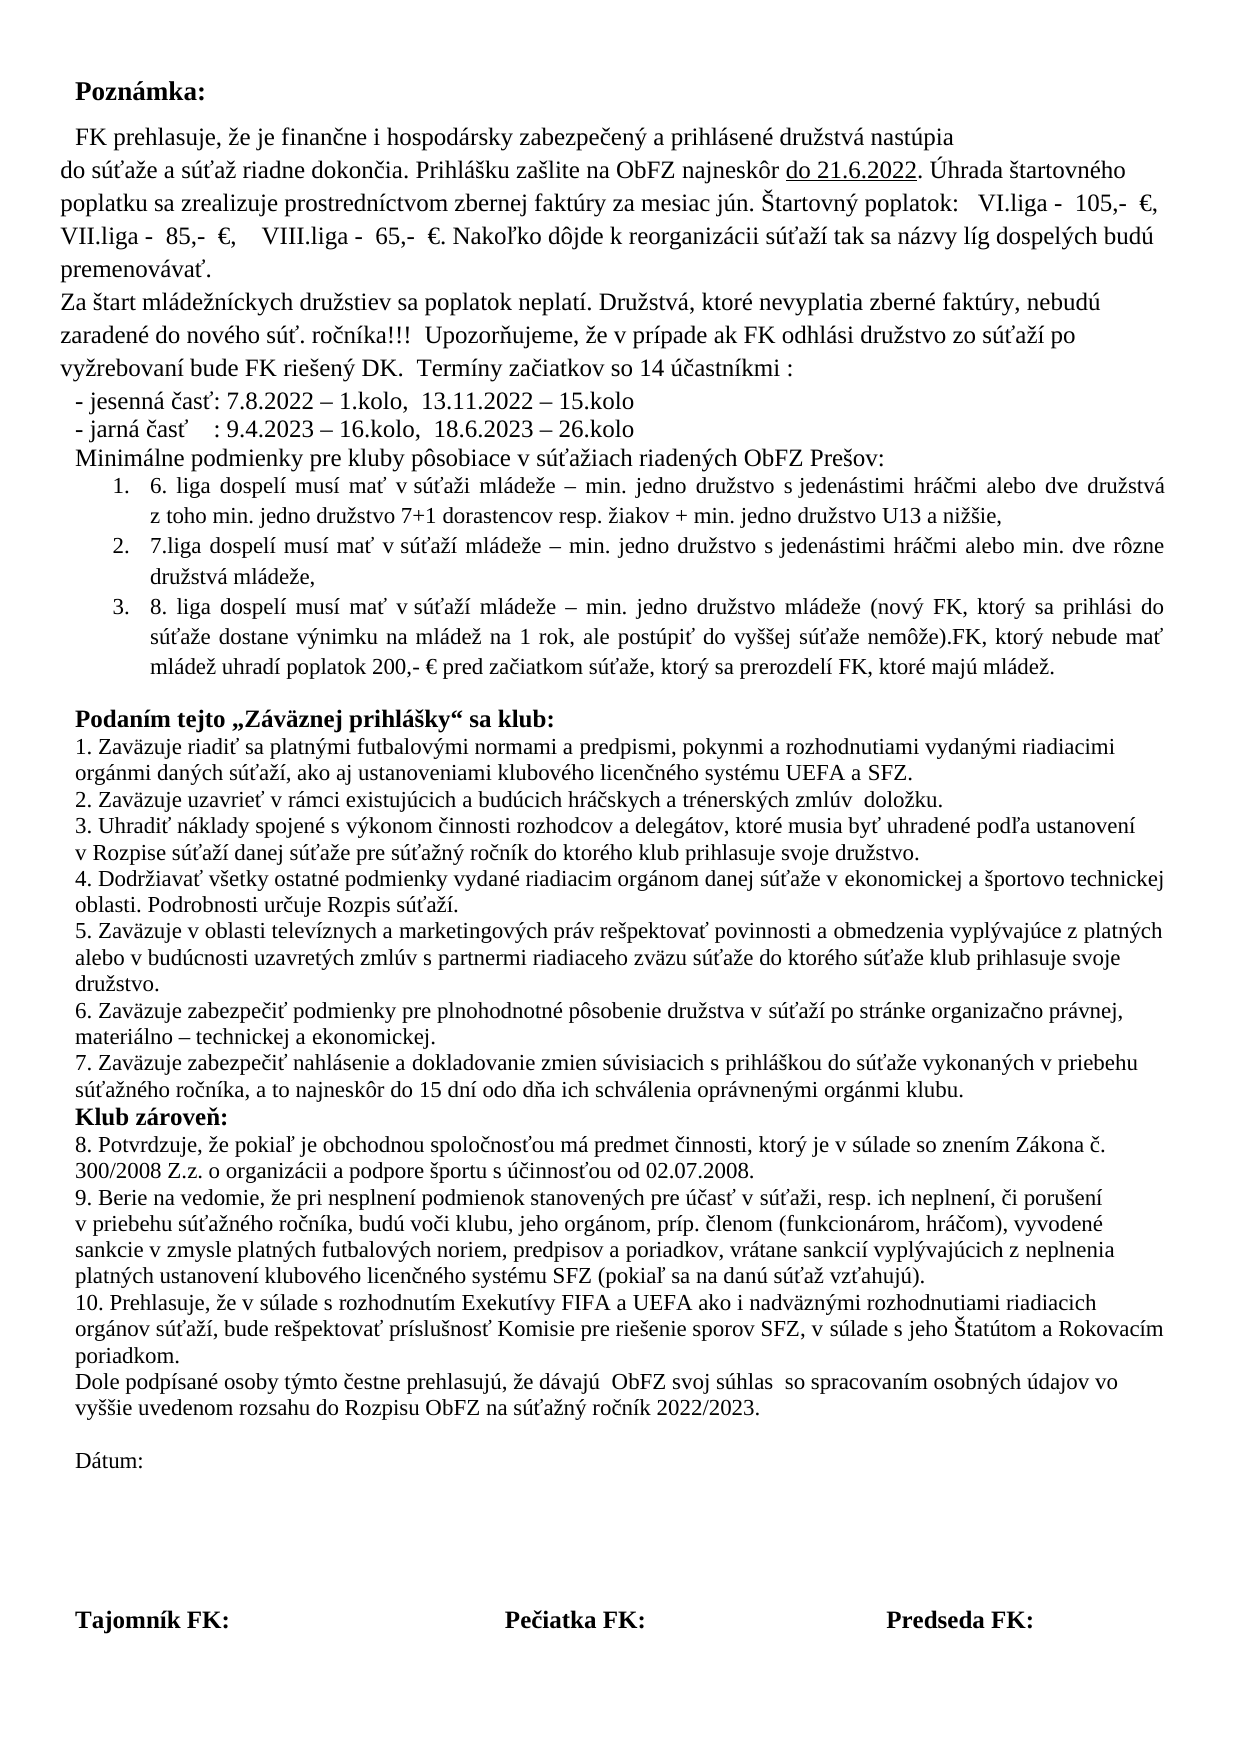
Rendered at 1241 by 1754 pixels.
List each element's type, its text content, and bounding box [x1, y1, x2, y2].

text 5. Zaväzuje v oblasti televíznych a marketingových práv rešpektovať povinnosti a obmedzenia vyplývajúce z platných alebo v budúcnosti uzavretých zmlúv s partnermi riadiaceho zväzu súťaže do ktorého súťaže klub prihlasuje svoje družstvo. [75, 918, 1165, 997]
text Za štart mládežníckych družstiev sa poplatok neplatí. Družstvá, ktoré nevyplatia zberné faktúry, nebudú zaradené do nového súť. ročníka!!! Upozorňujeme, že v prípade ak FK odhlási družstvo zo súťaží po vyžrebovaní bude FK riešený DK. Termíny začiatkov so 14 účastníkmi : [60, 287, 1180, 382]
text 9. Berie na vedomie, že pri nesplnení podmienok stanovených pre účasť v súťaži, resp. ich neplnení, či porušení v priebehu súťažného ročníka, budú voči klubu, jeho orgánom, príp. členom (funkcionárom, hráčom), vyvodené sankcie v zmysle platných futbalových noriem, predpisov a poriadkov, vrátane sankcií vyplývajúcich z neplnenia platných ustanovení klubového licenčného systému SFZ (pokiaľ sa na danú súťaž vzťahujú). [75, 1183, 1165, 1289]
text 6. Zaväzuje zabezpečiť podmienky pre plnohodnotné pôsobenie družstva v súťaží po stránke organizačno právnej, materiálno – technickej a ekonomickej. [75, 997, 1165, 1049]
text Tajomník FK: Pečiatka FK: Predseda FK: [75, 1605, 1165, 1634]
text 7. Zaväzuje zabezpečiť nahlásenie a dokladovanie zmien súvisiacich s prihláškou do súťaže vykonaných v priebehu súťažného ročníka, a to najneskôr do 15 dní odo dňa ich schválenia oprávnenými orgánmi klubu. [75, 1049, 1165, 1102]
text 3. Uhradiť náklady spojené s výkonom činnosti rozhodcov a delegátov, ktoré musia byť uhradené podľa ustanovení v Rozpise súťaží danej súťaže pre súťažný ročník do ktorého klub prihlasuje svoje družstvo. [75, 812, 1165, 865]
text Poznámka: [75, 75, 1165, 106]
text Minimálne podmienky pre kluby pôsobiace v súťažiach riadených ObFZ Prešov: [75, 443, 1165, 472]
text 2. Zaväzuje uzavrieť v rámci existujúcich a budúcich hráčskych a trénerských zmlúv doložku. [75, 786, 1165, 812]
text 4. Dodržiavať všetky ostatné podmienky vydané riadiacim orgánom danej súťaže v ekonomickej a športovo technickej oblasti. Podrobnosti určuje Rozpis súťaží. [75, 865, 1165, 918]
text Dole podpísané osoby týmto čestne prehlasujú, že dávajú ObFZ svoj súhlas so spracovaním osobných údajov vo vyššie uvedenom rozsahu do Rozpisu ObFZ na súťažný ročník 2022/2023. [75, 1368, 1165, 1421]
text Dátum: [75, 1447, 1165, 1473]
text - jarná časť : 9.4.2023 – 16.kolo, 18.6.2023 – 26.kolo [75, 414, 1165, 443]
list 6. liga dospelí musí mať v súťaži mládeže – min. jedno družstvo s jedenástimi hráčmi alebo dve družstvá z toho min. jedno družstvo 7+1 dorastencov resp. žiakov + min. jedno družstvo U13 a nižšie, [112, 472, 1165, 529]
text - jesenná časť: 7.8.2022 – 1.kolo, 13.11.2022 – 15.kolo [75, 386, 1165, 414]
text Podaním tejto „Záväznej prihlášky“ sa klub: [75, 704, 1165, 733]
list 7.liga dospelí musí mať v súťaží mládeže – min. jedno družstvo s jedenástimi hráčmi alebo min. dve rôzne družstvá mládeže, [112, 532, 1165, 589]
text FK prehlasuje, že je finančne i hospodársky zabezpečený a prihlásené družstvá nastúpia [75, 122, 1180, 150]
list 8. liga dospelí musí mať v súťaží mládeže – min. jedno družstvo mládeže (nový FK, ktorý sa prihlási do súťaže dostane výnimku na mládež na 1 rok, ale postúpiť do vyššej súťaže nemôže).FK, ktorý nebude mať mládež uhradí poplatok 200,- € pred začiatkom súťaže, ktorý sa prerozdelí FK, ktoré majú mládež. [112, 593, 1165, 680]
text Klub zároveň: [75, 1102, 1165, 1131]
text 8. Potvrdzuje, že pokiaľ je obchodnou spoločnosťou má predmet činnosti, ktorý je v súlade so znením Zákona č. 300/2008 Z.z. o organizácii a podpore športu s účinnosťou od 02.07.2008. [75, 1131, 1165, 1183]
text 1. Zaväzuje riadiť sa platnými futbalovými normami a predpismi, pokynmi a rozhodnutiami vydanými riadiacimi orgánmi daných súťaží, ako aj ustanoveniami klubového licenčného systému UEFA a SFZ. [75, 733, 1165, 786]
text do súťaže a súťaž riadne dokončia. Prihlášku zašlite na ObFZ najneskôr do 21.6.2022. Úhrada štartovného poplatku sa zrealizuje prostredníctvom zbernej faktúry za mesiac jún. Štartovný poplatok: VI.liga - 105,- €, VII.liga - 85,- €, VIII.liga - 65,- €. Nakoľko dôjde k reorganizácii súťaží tak sa názvy líg dospelých budú premenovávať. [60, 155, 1180, 282]
text 10. Prehlasuje, že v súlade s rozhodnutím Exekutívy FIFA a UEFA ako i nadväznými rozhodnutiami riadiacich orgánov súťaží, bude rešpektovať príslušnosť Komisie pre riešenie sporov SFZ, v súlade s jeho Štatútom a Rokovacím poriadkom. [75, 1289, 1165, 1368]
